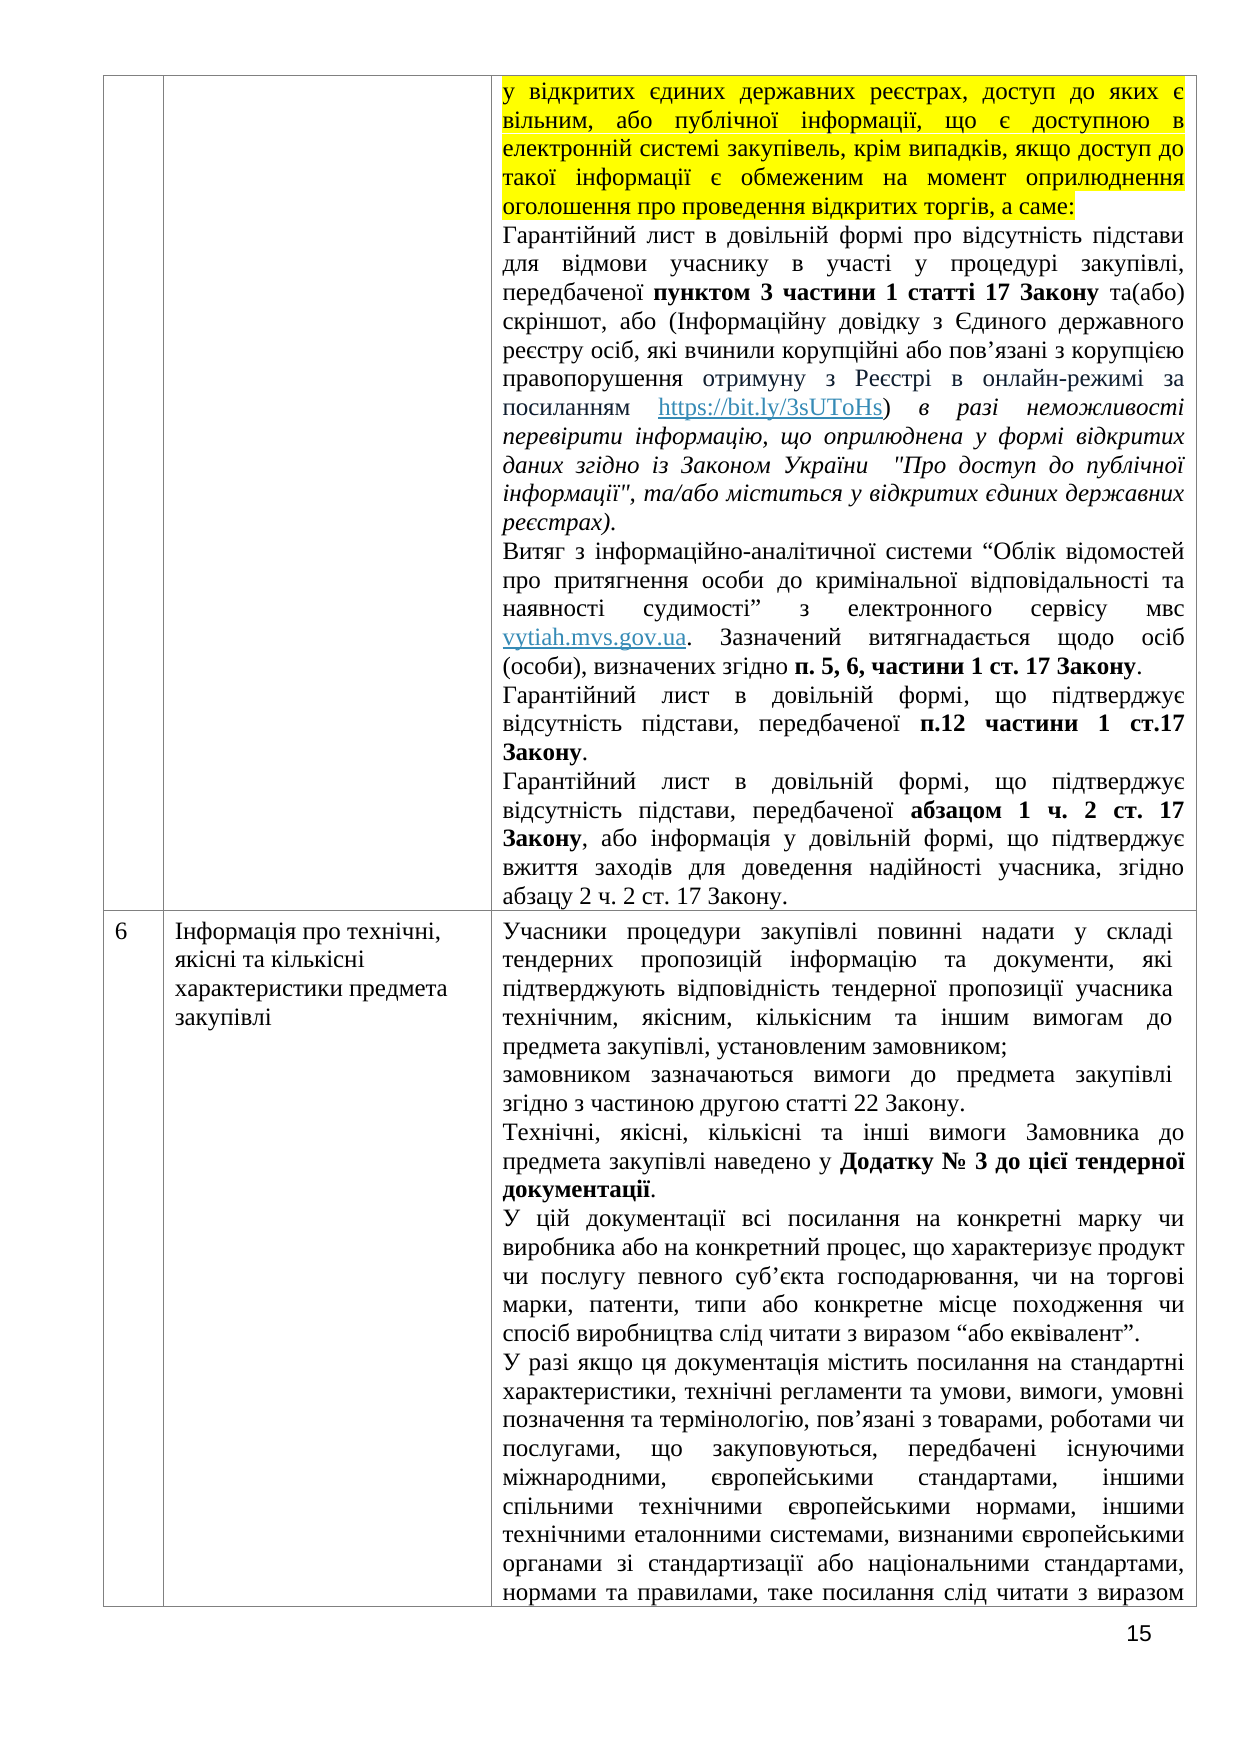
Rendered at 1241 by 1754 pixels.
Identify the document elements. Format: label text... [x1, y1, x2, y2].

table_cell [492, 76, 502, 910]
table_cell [164, 76, 491, 910]
table_cell 6 [104, 911, 163, 1606]
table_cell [164, 911, 491, 1606]
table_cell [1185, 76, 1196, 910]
table_cell 5 [104, 76, 163, 910]
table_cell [492, 911, 1196, 1606]
